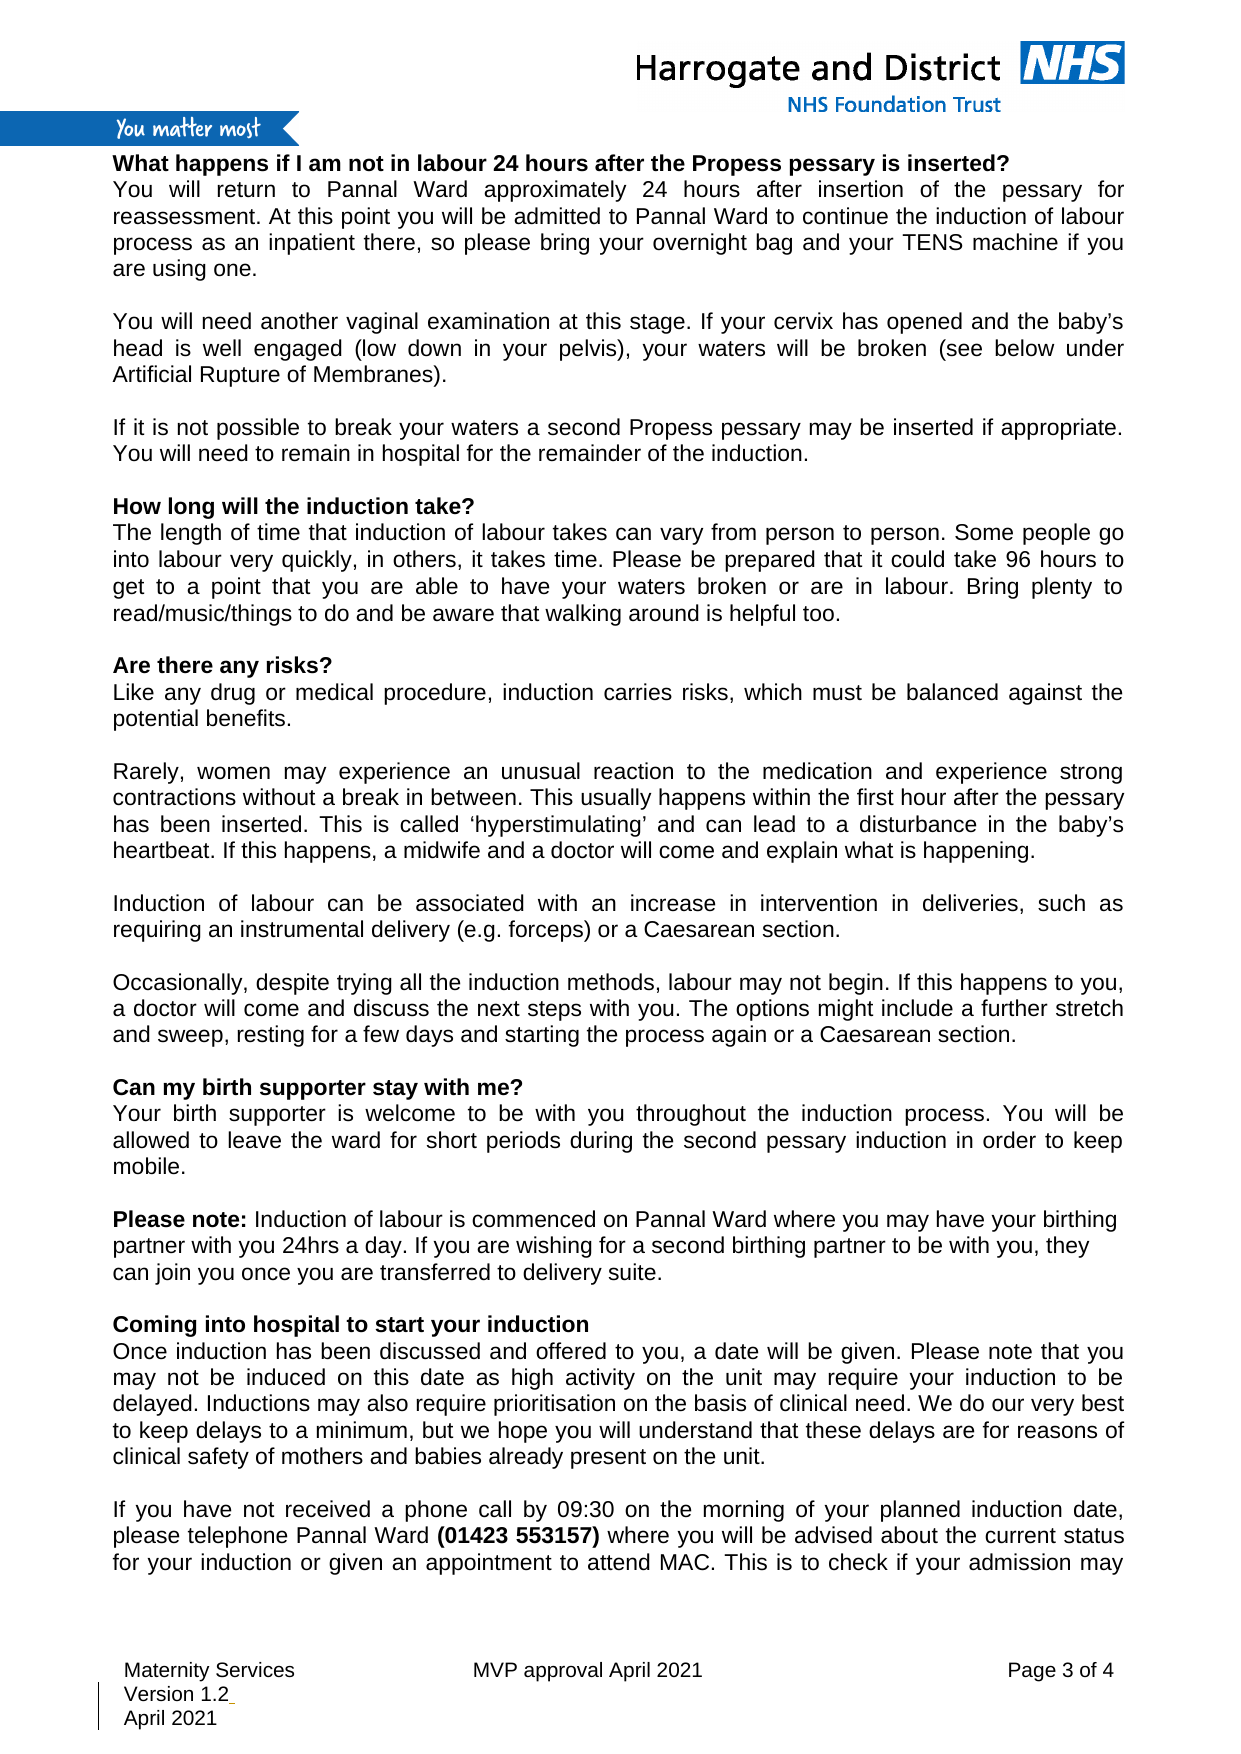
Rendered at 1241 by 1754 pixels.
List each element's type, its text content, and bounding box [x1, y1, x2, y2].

text Your birth supporter is welcome to be with you throughout the induction process. You will be allowed to leave the ward for short periods during the second pessary induction in order to keep mobile. [112, 1100, 1125, 1179]
text How long will the induction take? [112, 493, 1125, 519]
text You will need another vaginal examination at this stage. If your cervix has opened and the baby’s head is well engaged (low down in your pelvis), your waters will be broken (see below under Artificial Rupture of Membranes). [112, 308, 1125, 387]
text Are there any risks? [112, 652, 1125, 679]
picture [637, 41, 1125, 112]
picture [0, 111, 300, 146]
text If it is not possible to break your waters a second Propess pessary may be inserted if appropriate. You will need to remain in hospital for the remainder of the induction. [112, 413, 1125, 466]
text Once induction has been discussed and offered to you, a date will be given. Please note that you may not be induced on this date as high activity on the unit may require your induction to be delayed. Inductions may also require prioritisation on the basis of clinical need. We do our very best to keep delays to a minimum, but we hope you will understand that these delays are for reasons of clinical safety of mothers and babies already present on the unit. [112, 1338, 1125, 1469]
text Please note: Induction of labour is commenced on Pannal Ward where you may have your birthing partner with you 24hrs a day. If you are wishing for a second birthing partner to be with you, they can join you once you are transferred to delivery suite. [112, 1206, 1125, 1285]
text Can my birth supporter stay with me? [112, 1074, 1125, 1100]
text Rarely, women may experience an unusual reaction to the medication and experience strong contractions without a break in between. This usually happens within the first hour after the pessary has been inserted. This is called ‘hyperstimulating’ and can lead to a disturbance in the baby’s heartbeat. If this happens, a midwife and a doctor will come and explain what is happening. [112, 758, 1125, 863]
text The length of time that induction of labour takes can vary from person to person. Some people go into labour very quickly, in others, it takes time. Please be prepared that it could take 96 hours to get to a point that you are able to have your waters broken or are in labour. Bring plenty to read/music/things to do and be aware that walking around is helpful too. [112, 519, 1125, 626]
text What happens if I am not in labour 24 hours after the Propess pessary is inserted? [112, 150, 1125, 176]
text Like any drug or medical procedure, induction carries risks, which must be balanced against the potential benefits. [112, 679, 1125, 731]
text Coming into hospital to start your induction [112, 1311, 1125, 1338]
text You will return to Pannal Ward approximately 24 hours after insertion of the pessary for reassessment. At this point you will be admitted to Pannal Ward to continue the induction of labour process as an inpatient there, so please bring your overnight bag and your TENS machine if you are using one. [112, 176, 1125, 282]
text Occasionally, despite trying all the induction methods, labour may not begin. If this happens to you, a doctor will come and discuss the next steps with you. The options might include a further stretch and sweep, resting for a few days and starting the process again or a Caesarean section. [112, 969, 1125, 1048]
text Induction of labour can be associated with an increase in intervention in deliveries, such as requiring an instrumental delivery (e.g. forceps) or a Caesarean section. [112, 889, 1125, 942]
